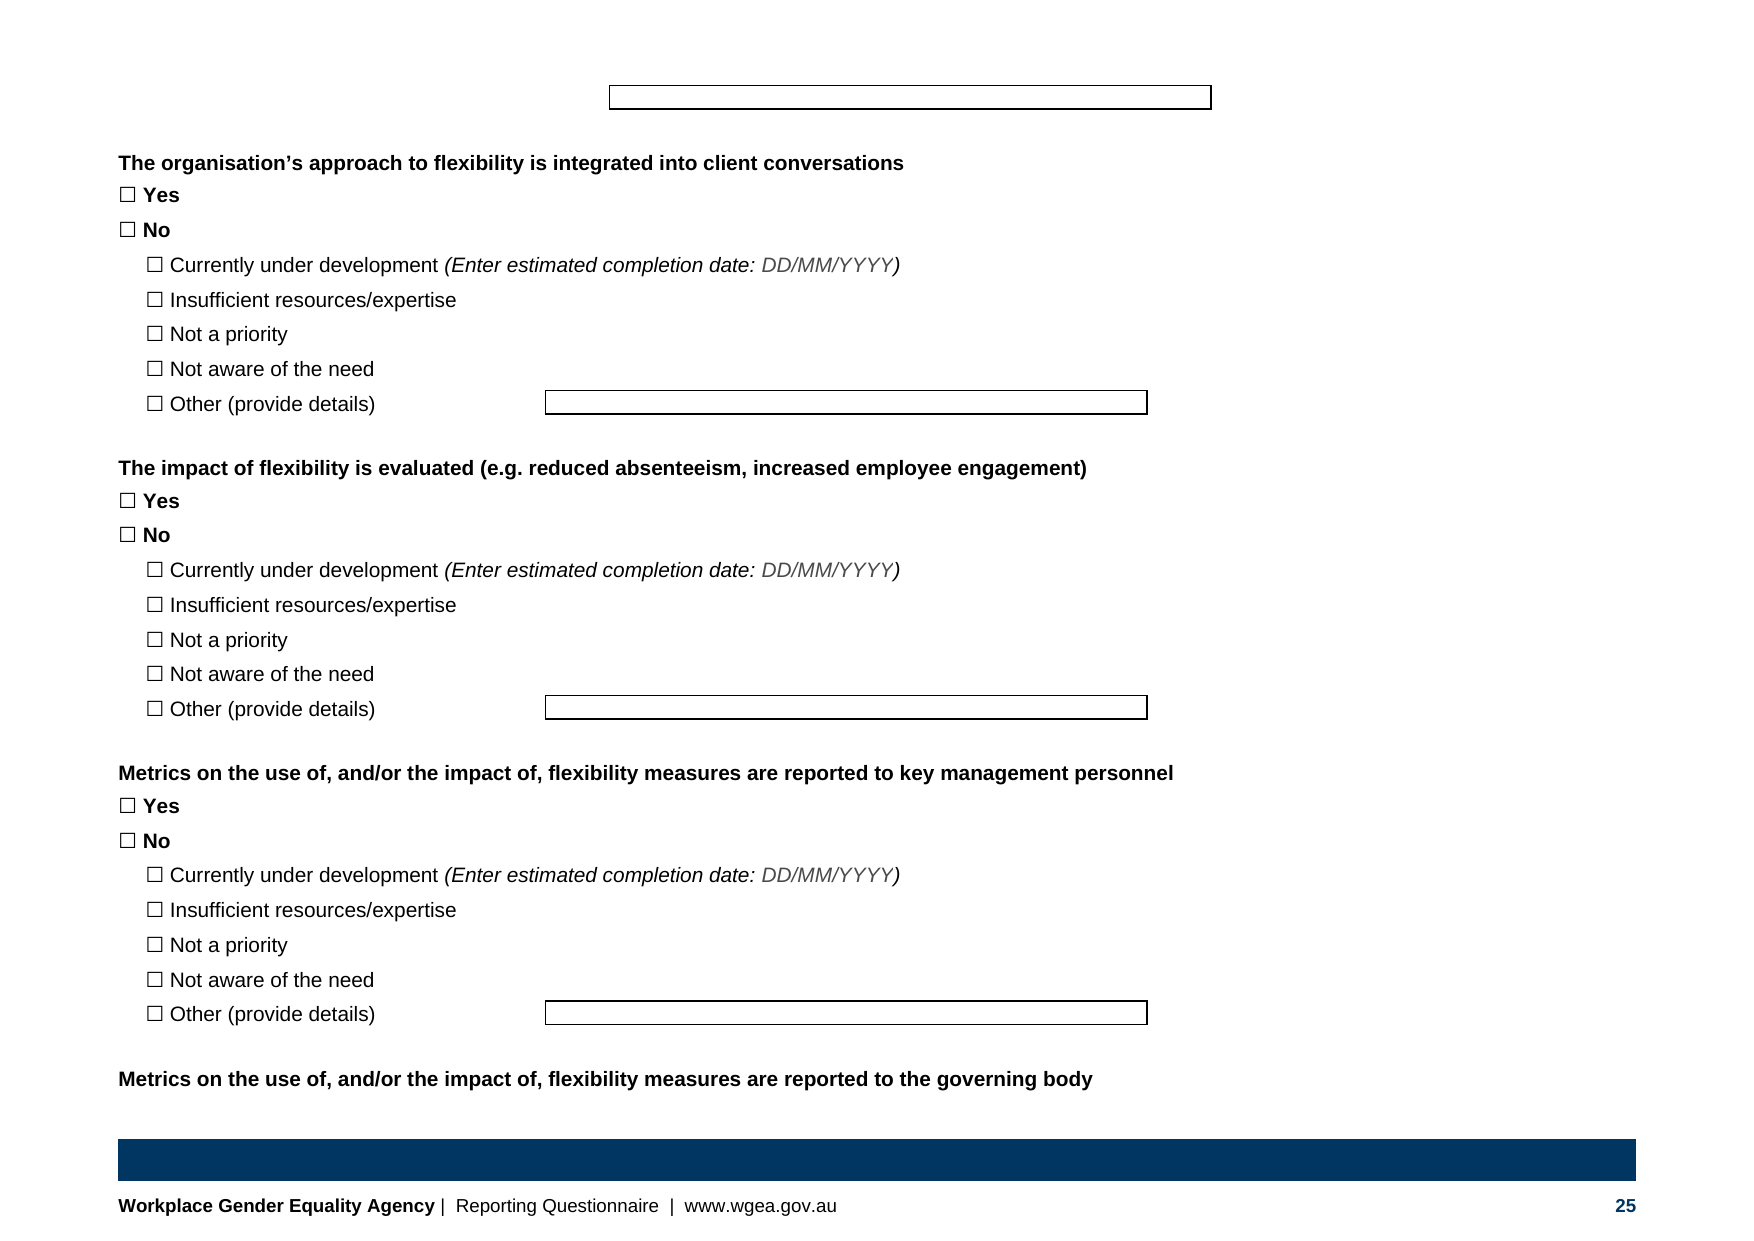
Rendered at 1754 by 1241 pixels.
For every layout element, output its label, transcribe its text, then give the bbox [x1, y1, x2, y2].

text No [118, 215, 1636, 244]
text Yes [118, 486, 1636, 514]
text Yes [118, 791, 1636, 820]
text Other (provide details) [164, 999, 1636, 1028]
text Other (provide details) [164, 694, 1636, 722]
text Yes [118, 181, 1636, 209]
text Not a priority [164, 930, 1636, 958]
text Currently under development (Enter estimated completion date: ) [164, 555, 1636, 584]
text No [118, 521, 1636, 549]
text Insufficient resources/expertise [164, 285, 1636, 313]
text The impact of flexibility is evaluated (e.g. reduced absenteeism, increased employee engagement) [118, 455, 1636, 480]
text Metrics on the use of, and/or the impact of, flexibility measures are reported to key management personnel [118, 760, 1636, 785]
text Not a priority [164, 319, 1636, 348]
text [164, 250, 1636, 278]
text Insufficient resources/expertise [164, 590, 1636, 618]
text Insufficient resources/expertise [164, 895, 1636, 924]
text No [118, 826, 1636, 854]
text Currently under development (Enter estimated completion date: ) [164, 861, 1636, 889]
text The organisation’s approach to flexibility is integrated into client conversations [118, 149, 1636, 174]
text Not aware of the need [164, 659, 1636, 688]
text Other (provide details) [164, 389, 1636, 417]
text Not aware of the need [164, 965, 1636, 993]
text Not a priority [164, 625, 1636, 653]
text Not aware of the need [164, 354, 1636, 382]
text Metrics on the use of, and/or the impact of, flexibility measures are reported to the governing body [118, 1065, 1636, 1090]
